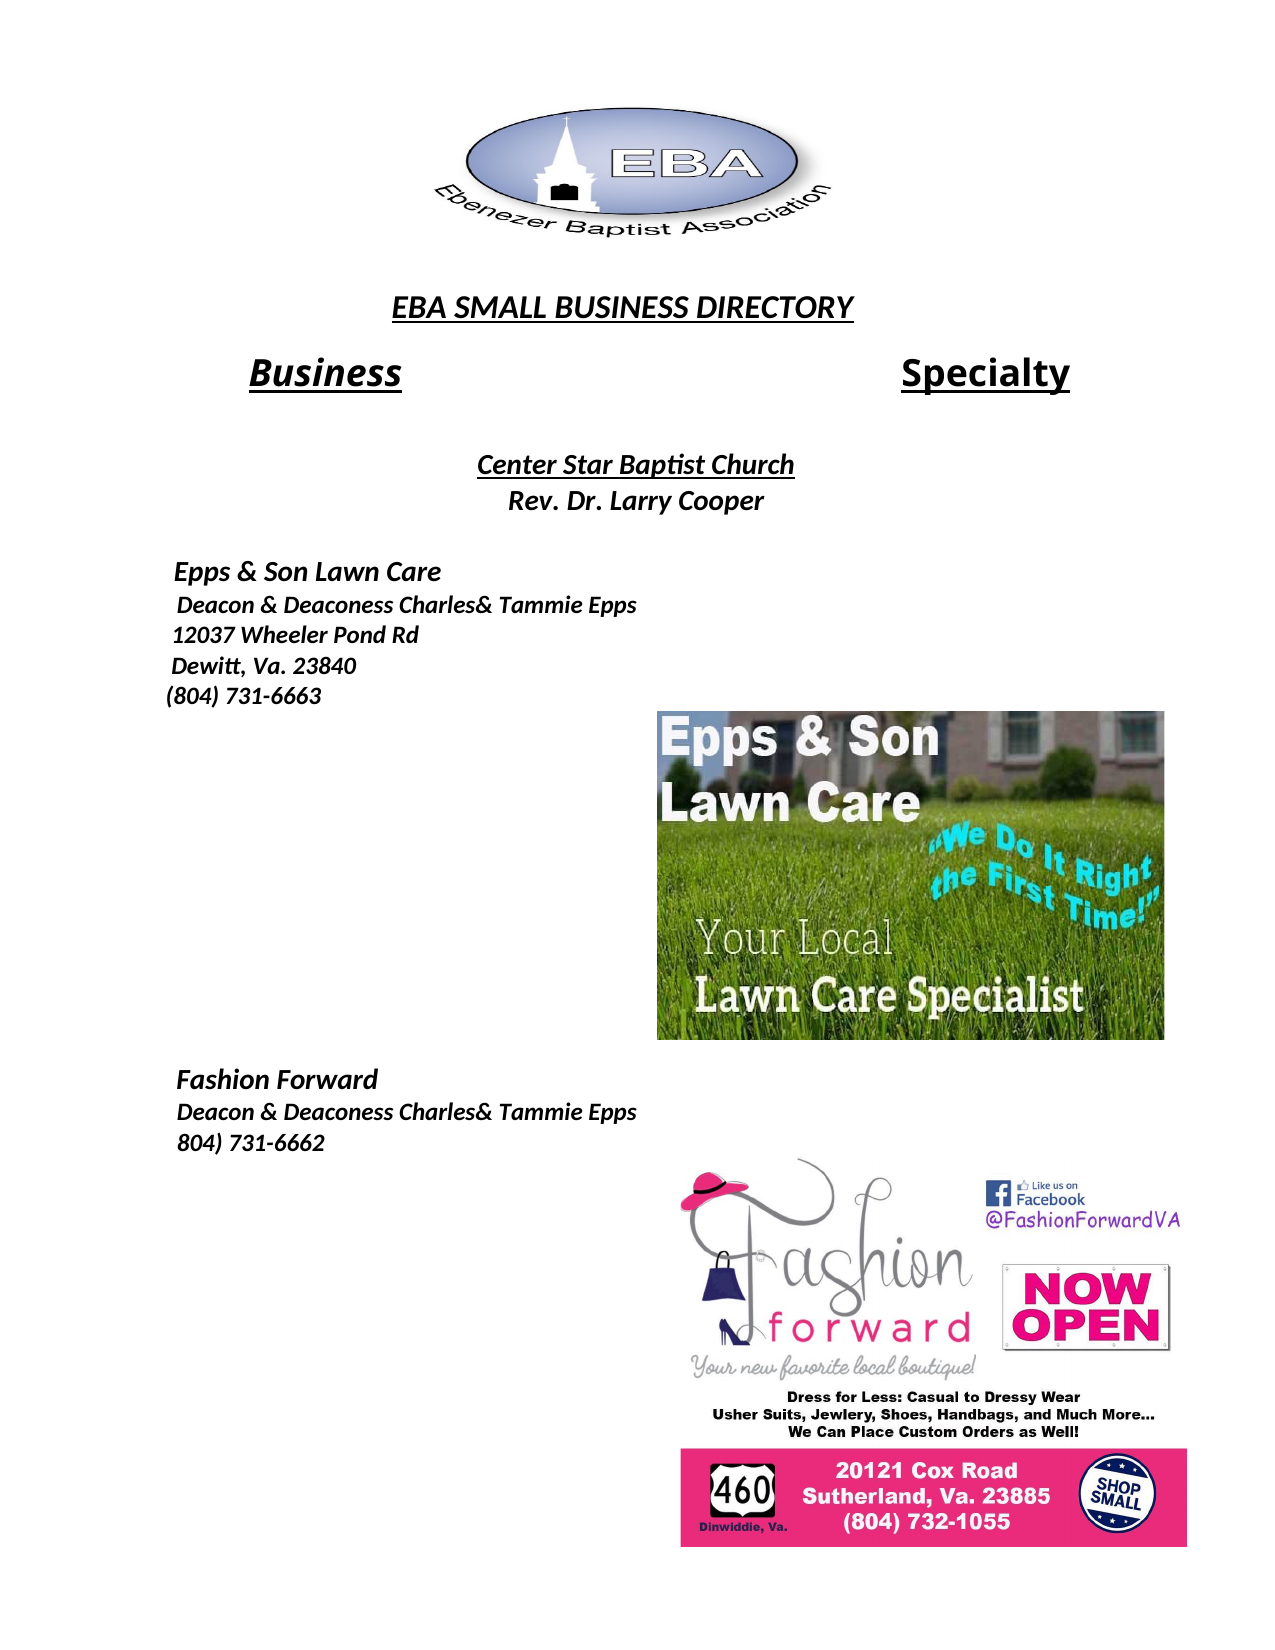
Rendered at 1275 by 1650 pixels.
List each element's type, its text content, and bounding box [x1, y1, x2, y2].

picture [680, 1157, 1187, 1547]
text Deacon & Deaconess Charles& Tammie Epps [75, 1097, 1200, 1127]
picture [657, 711, 1165, 1040]
text Deacon & Deaconess Charles& Tammie Epps [75, 589, 1200, 619]
text EBA SMALL BUSINESS DIRECTORY [75, 286, 1200, 327]
text 12037 Wheeler Pond Rd [75, 619, 1200, 650]
text Epps & Son Lawn Care [75, 553, 1200, 589]
picture [380, 75, 895, 268]
text Fashion Forward [75, 1039, 1200, 1097]
text Rev. Dr. Larry Cooper [75, 482, 1200, 518]
text Business Specialty [75, 347, 1200, 398]
text (804) 731-6663 [75, 681, 1200, 711]
text Center Star Baptist Church [75, 446, 1200, 482]
text Dewitt, Va. 23840 [75, 650, 1200, 681]
text 804) 731-6662 [75, 1127, 1200, 1158]
